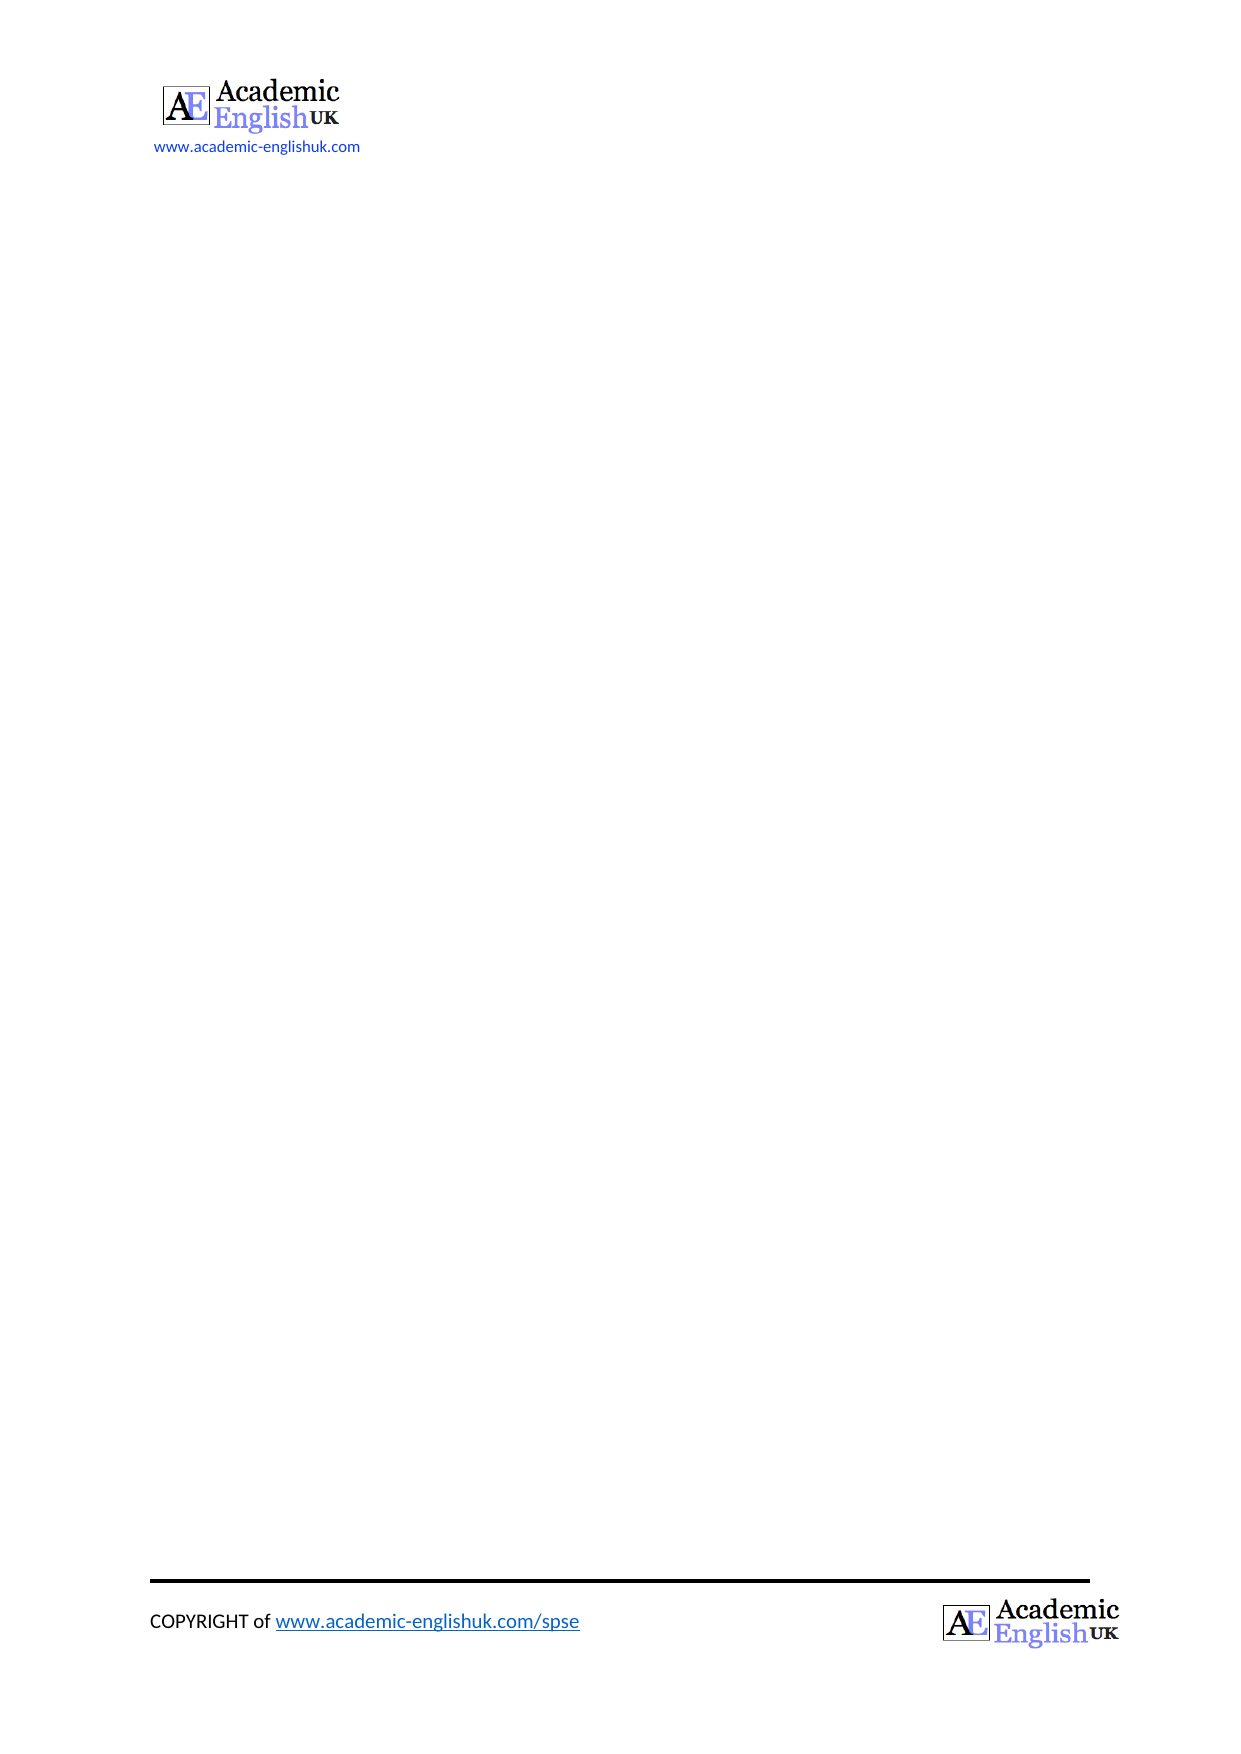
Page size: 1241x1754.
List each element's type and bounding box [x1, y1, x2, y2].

picture [159, 75, 343, 137]
picture [939, 1594, 1123, 1651]
